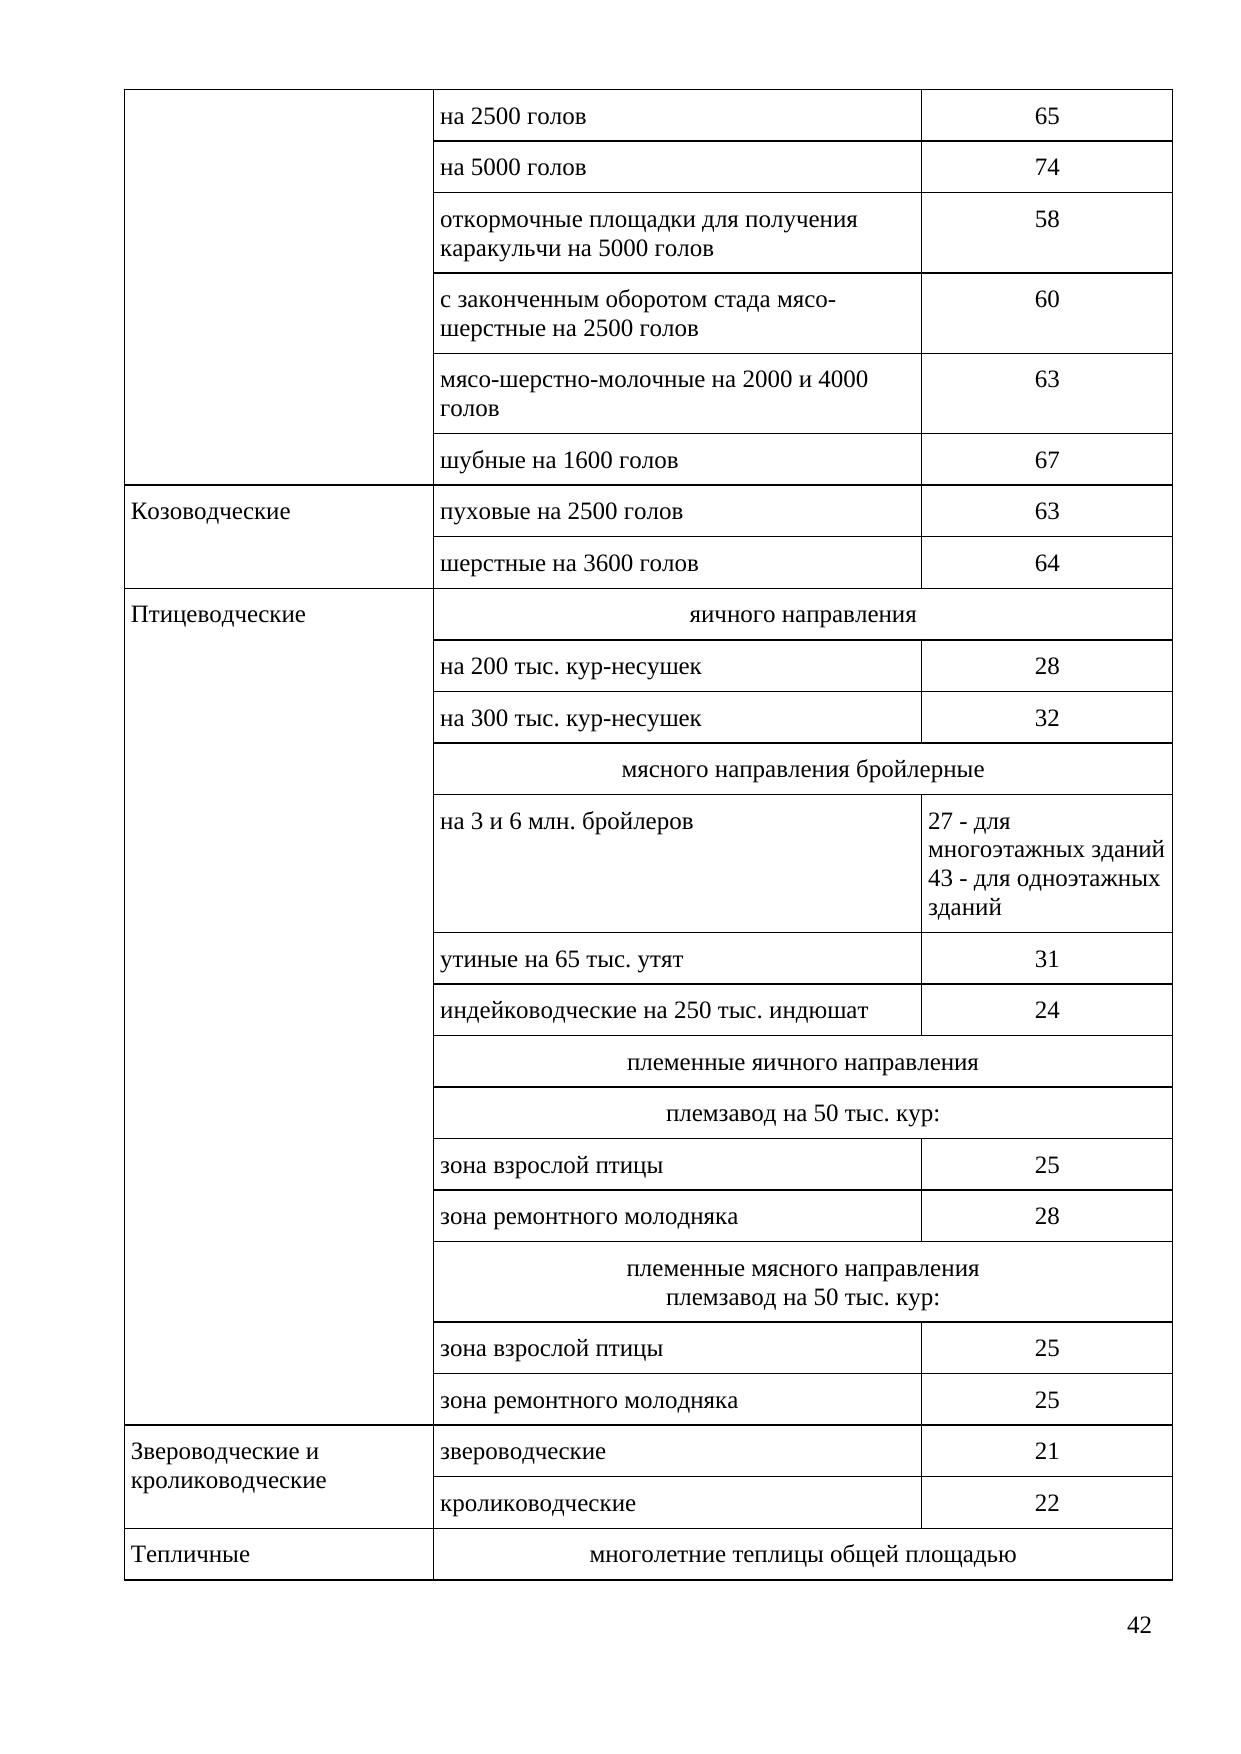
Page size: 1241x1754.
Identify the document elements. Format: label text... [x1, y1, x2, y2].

table_cell 25 [922, 1374, 1172, 1424]
table_cell Птицеводческие [125, 589, 433, 1424]
table_cell Тепличные [125, 1529, 433, 1579]
table_cell 60 [922, 274, 1172, 352]
table_cell шубные на 1600 голов [434, 434, 921, 484]
table_cell 24 [922, 985, 1172, 1034]
table_cell на 5000 голов [434, 142, 921, 192]
table_cell 58 [922, 193, 1172, 272]
table_cell индейководческие на 250 тыс. индюшат [434, 985, 921, 1034]
table_cell 25 [922, 1139, 1172, 1189]
table_cell 28 [922, 641, 1172, 691]
table_cell 63 [922, 354, 1172, 433]
table_cell утиные на 65 тыс. утят [434, 933, 921, 983]
table_cell мясного направления бройлерные [434, 744, 1172, 794]
table_cell мясо-шерстно-молочные на 2000 и 4000 голов [434, 354, 921, 433]
table_cell зона ремонтного молодняка [434, 1374, 921, 1424]
table_cell шерстные на 3600 голов [434, 537, 921, 587]
table_cell племенные яичного направления [434, 1036, 1172, 1086]
table_cell 64 [922, 537, 1172, 587]
table_cell Козоводческие [125, 486, 433, 587]
table_cell на 300 тыс. кур-несушек [434, 692, 921, 742]
table_cell с законченным оборотом стада мясо-шерстные на 2500 голов [434, 274, 921, 352]
table_cell 25 [922, 1323, 1172, 1373]
table_cell откормочные площадки для получения каракульчи на 5000 голов [434, 193, 921, 272]
table_cell племенные мясного направления племзавод на 50 тыс. кур: [434, 1242, 1172, 1321]
table_cell пуховые на 2500 голов [434, 486, 921, 536]
table_cell 74 [922, 142, 1172, 192]
table_cell зона взрослой птицы [434, 1139, 921, 1189]
table_cell 31 [922, 933, 1172, 983]
table_cell 22 [922, 1477, 1172, 1527]
table_cell на 2500 голов [434, 90, 921, 140]
table_cell зона взрослой птицы [434, 1323, 921, 1373]
table_cell многолетние теплицы общей площадью [434, 1529, 1172, 1579]
table_cell 32 [922, 692, 1172, 742]
table_cell яичного направления [434, 589, 1172, 639]
table_cell 67 [922, 434, 1172, 484]
table_cell зона ремонтного молодняка [434, 1191, 921, 1241]
table_cell на 3 и 6 млн. бройлеров [434, 795, 921, 931]
table_cell 28 [922, 1191, 1172, 1241]
table_cell звероводческие [434, 1426, 921, 1476]
table_cell на 200 тыс. кур-несушек [434, 641, 921, 691]
table_cell 65 [922, 90, 1172, 140]
table_cell племзавод на 50 тыс. кур: [434, 1088, 1172, 1138]
table_cell Звероводческие и кролиководческие [125, 1426, 433, 1527]
table_cell 63 [922, 486, 1172, 536]
table_cell 21 [922, 1426, 1172, 1476]
table_cell кролиководческие [434, 1477, 921, 1527]
table_cell 27 - для многоэтажных зданий 43 - для одноэтажных зданий [922, 795, 1172, 931]
